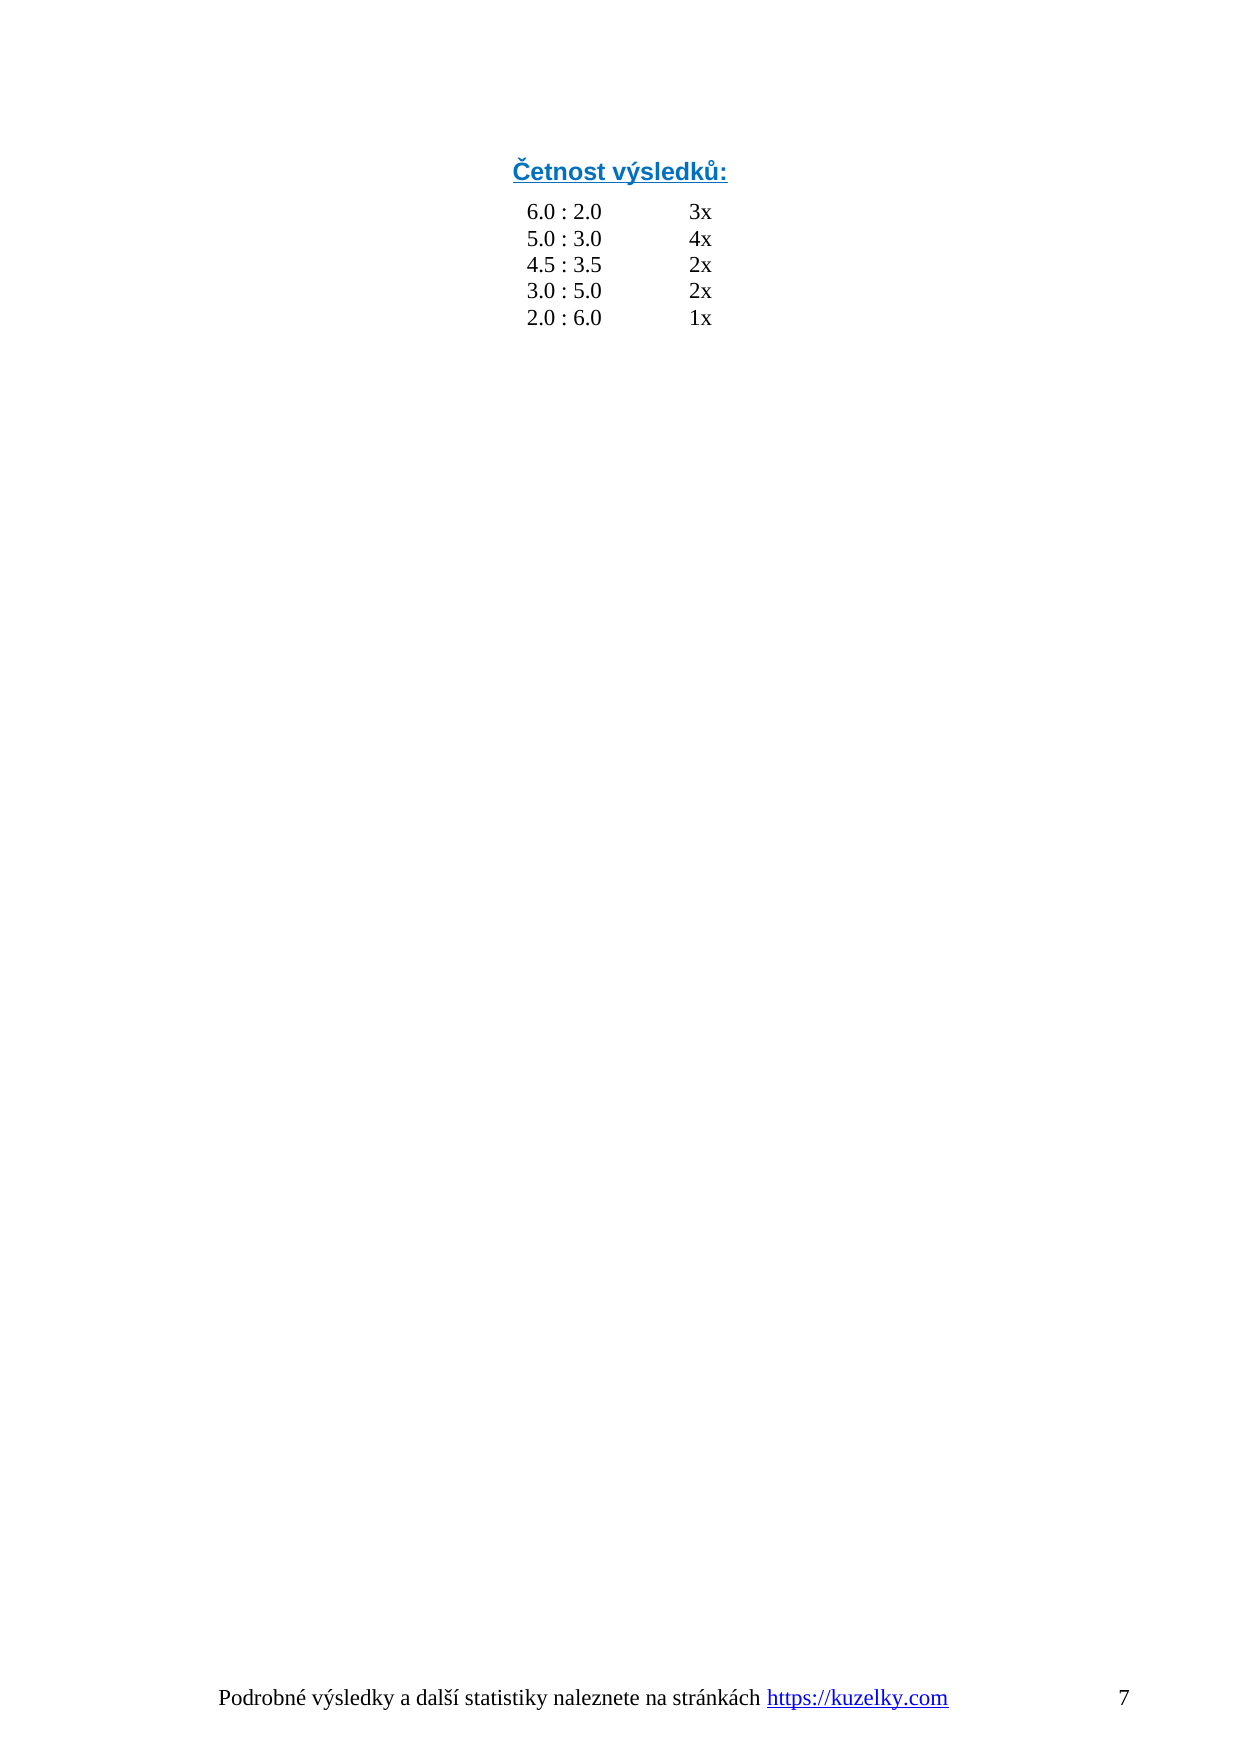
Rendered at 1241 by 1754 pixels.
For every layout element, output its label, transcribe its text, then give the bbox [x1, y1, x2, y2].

text 4.5 : 3.5 2x [106, 251, 1134, 277]
text 6.0 : 2.0 3x [106, 198, 1134, 224]
text 2.0 : 6.0 1x [106, 304, 1134, 330]
text Četnost výsledků: [94, 157, 1145, 186]
text 3.0 : 5.0 2x [106, 277, 1134, 304]
text 5.0 : 3.0 4x [106, 224, 1134, 251]
